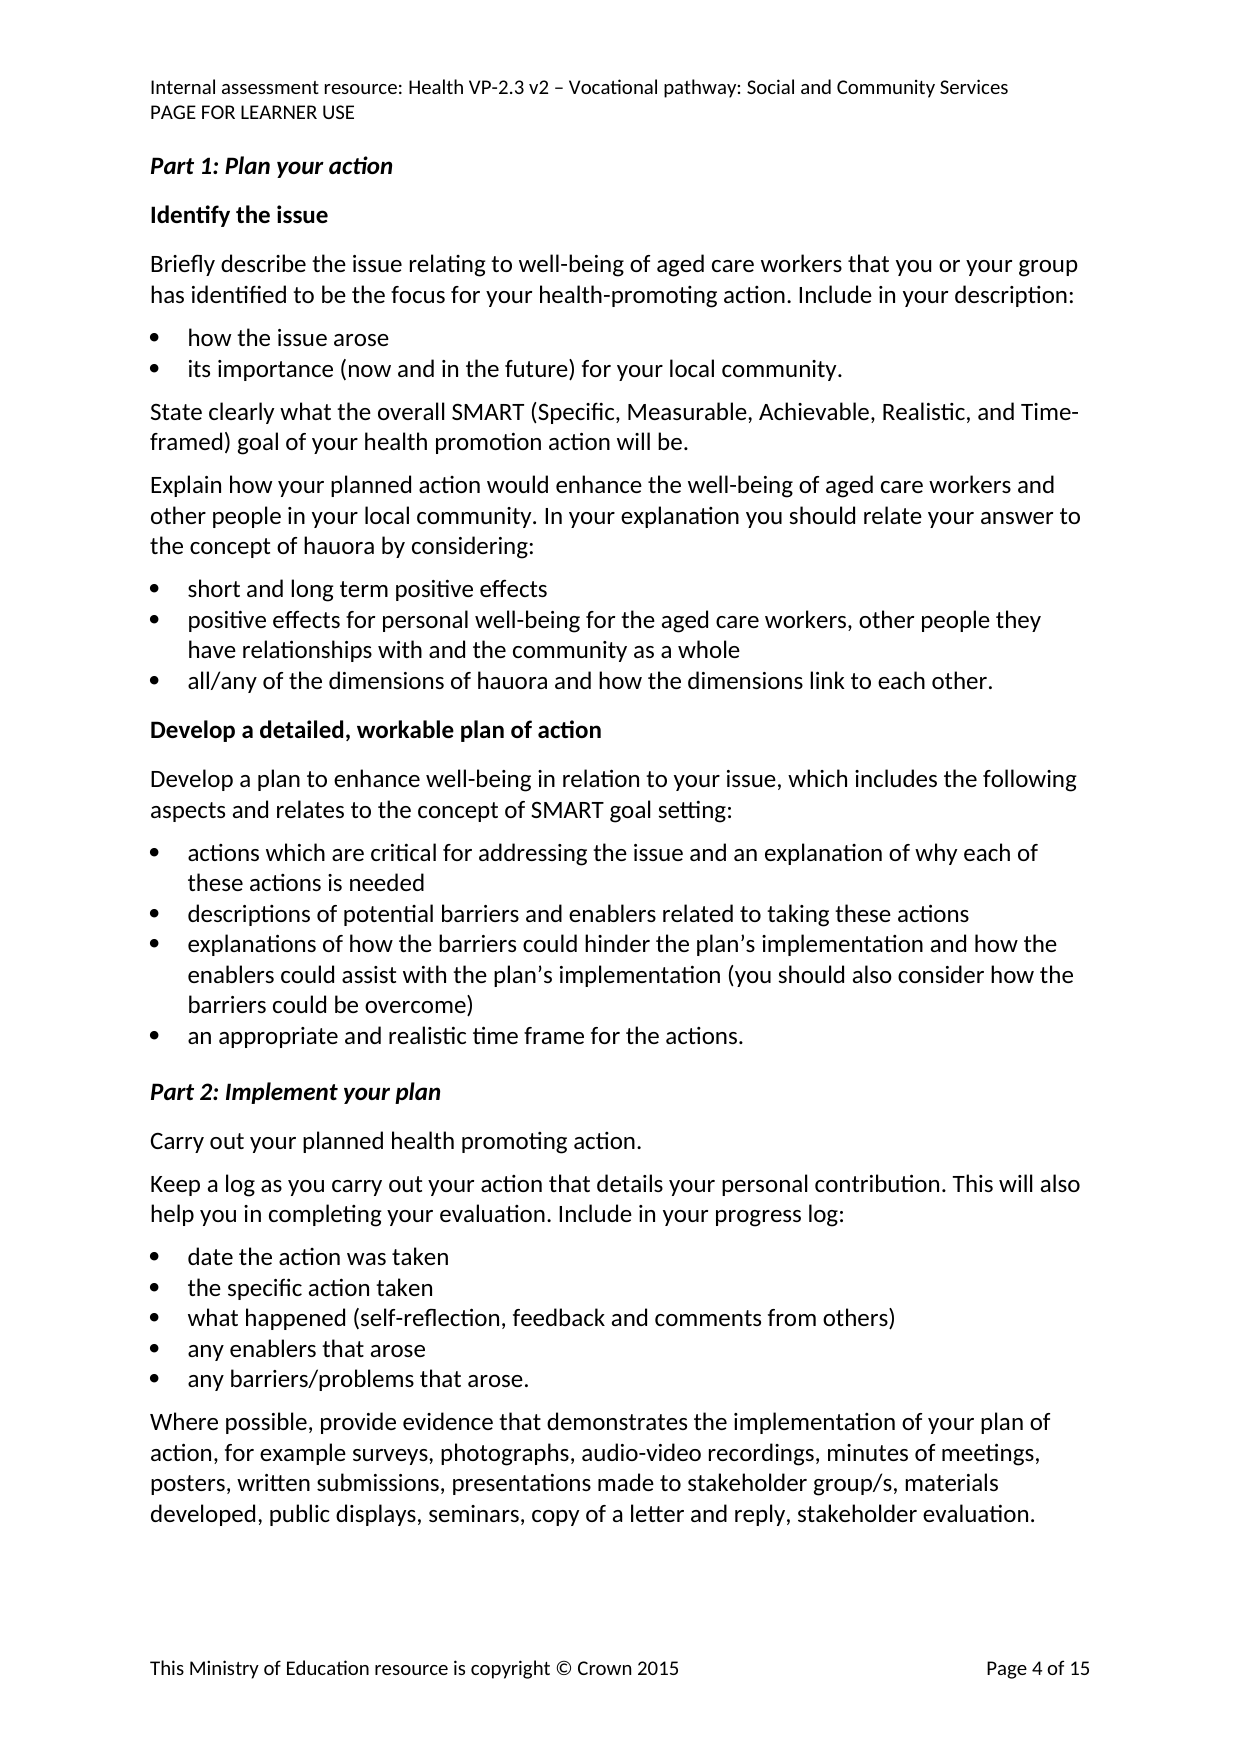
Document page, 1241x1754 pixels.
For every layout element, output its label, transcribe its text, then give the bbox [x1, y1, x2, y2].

text explanations of how the barriers could hinder the plan’s implementation and how the enablers could assist with the plan’s implementation (you should also consider how the barriers could be overcome) [150, 928, 1090, 1020]
text Carry out your planned health promoting action. [150, 1125, 1090, 1155]
text descriptions of potential barriers and enablers related to taking these actions [150, 898, 1090, 928]
text short and long term positive effects [150, 573, 1090, 604]
text how the issue arose [150, 322, 1090, 353]
text State clearly what the overall SMART (Specific, Measurable, Achievable, Realistic, and Time-framed) goal of your health promotion action will be. [150, 396, 1090, 457]
text any barriers/problems that arose. [150, 1363, 1090, 1394]
subtitle Part 2: Implement your plan [150, 1076, 1090, 1106]
text what happened (self-reflection, feedback and comments from others) [150, 1302, 1090, 1333]
text Where possible, provide evidence that demonstrates the implementation of your plan of action, for example surveys, photographs, audio-video recordings, minutes of meetings, posters, written submissions, presentations made to stakeholder group/s, materials developed, public displays, seminars, copy of a letter and reply, stakeholder evaluation. [150, 1407, 1090, 1529]
text its importance (now and in the future) for your local community. [150, 353, 1090, 383]
text the specific action taken [150, 1272, 1090, 1302]
subtitle Identify the issue [150, 199, 1090, 230]
text all/any of the dimensions of hauora and how the dimensions link to each other. [150, 665, 1090, 695]
text Briefly describe the issue relating to well-being of aged care workers that you or your group has identified to be the focus for your health-promoting action. Include in your description: [150, 249, 1090, 310]
text positive effects for personal well-being for the aged care workers, other people they have relationships with and the community as a whole [150, 604, 1090, 665]
text actions which are critical for addressing the issue and an explanation of why each of these actions is needed [150, 837, 1090, 898]
text Keep a log as you carry out your action that details your personal contribution. This will also help you in completing your evaluation. Include in your progress log: [150, 1168, 1090, 1229]
text Explain how your planned action would enhance the well-being of aged care workers and other people in your local community. In your explanation you should relate your answer to the concept of hauora by considering: [150, 469, 1090, 561]
text date the action was taken [150, 1241, 1090, 1272]
subtitle Part 1: Plan your action [150, 150, 1090, 181]
text an appropriate and realistic time frame for the actions. [150, 1020, 1090, 1051]
text Develop a plan to enhance well-being in relation to your issue, which includes the following aspects and relates to the concept of SMART goal setting: [150, 763, 1090, 824]
subtitle Develop a detailed, workable plan of action [150, 714, 1090, 745]
text any enablers that arose [150, 1333, 1090, 1363]
